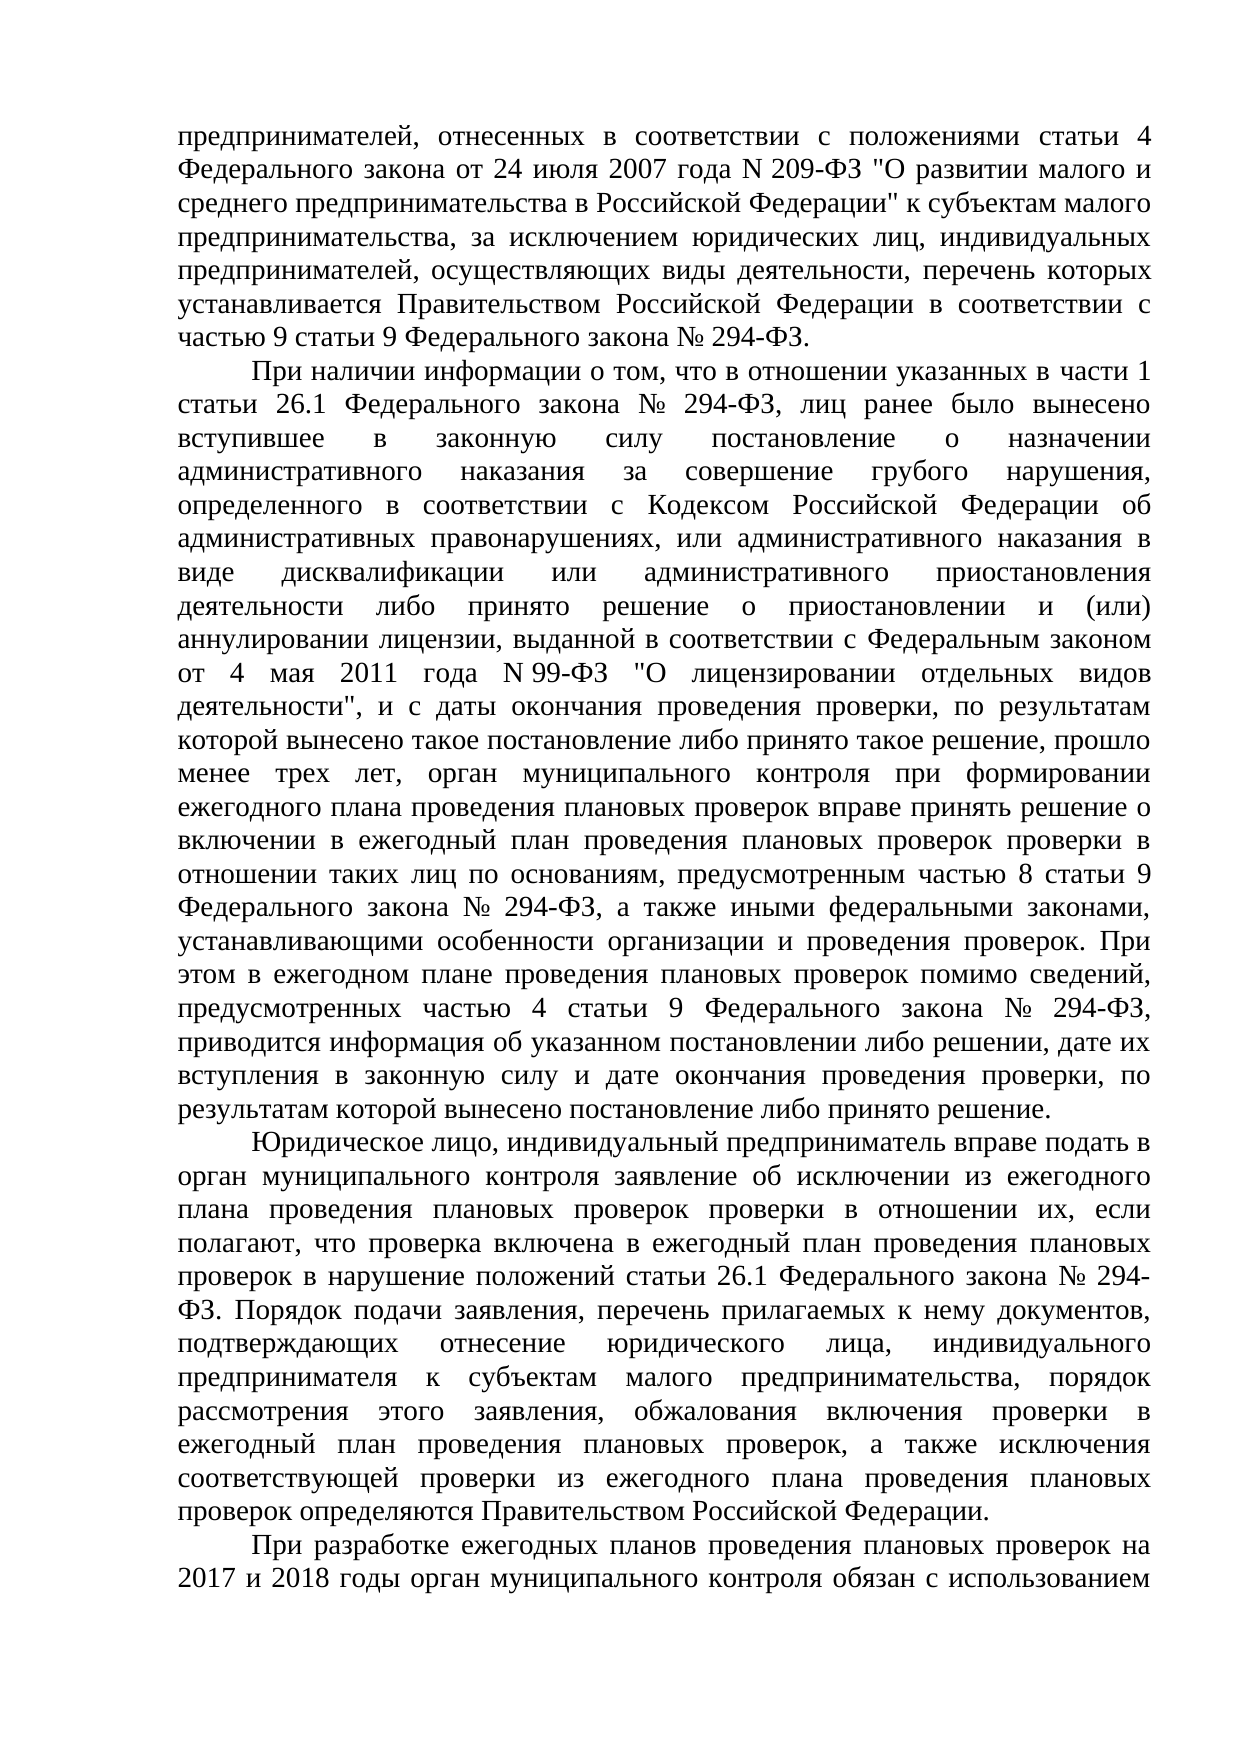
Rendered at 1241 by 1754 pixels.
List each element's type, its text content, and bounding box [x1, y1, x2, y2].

text Юридическое лицо, индивидуальный предприниматель вправе подать в орган муниципального контроля заявление об исключении из ежегодного плана проведения плановых проверок проверки в отношении их, если полагают, что проверка включена в ежегодный план проведения плановых проверок в нарушение положений статьи 26.1 Федерального закона № 294-ФЗ. Порядок подачи заявления, перечень прилагаемых к нему документов, подтверждающих отнесение юридического лица, индивидуального предпринимателя к субъектам малого предпринимательства, порядок рассмотрения этого заявления, обжалования включения проверки в ежегодный план проведения плановых проверок, а также исключения соответствующей проверки из ежегодного плана проведения плановых проверок определяются Правительством Российской Федерации. [177, 1124, 1152, 1527]
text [177, 1527, 1152, 1594]
text При наличии информации о том, что в отношении указанных в части 1 статьи 26.1 Федерального закона № 294-ФЗ, лиц ранее было вынесено вступившее в законную силу постановление о назначении административного наказания за совершение грубого нарушения, определенного в соответствии с Кодексом Российской Федерации об административных правонарушениях, или административного наказания в виде дисквалификации или административного приостановления деятельности либо принято решение о приостановлении и (или) аннулировании лицензии, выданной в соответствии с Федеральным законом от 4 мая 2011 года N 99-ФЗ "О лицензировании отдельных видов деятельности", и с даты окончания проведения проверки, по результатам которой вынесено такое постановление либо принято такое решение, прошло менее трех лет, орган муниципального контроля при формировании ежегодного плана проведения плановых проверок вправе принять решение о включении в ежегодный план проведения плановых проверок проверки в отношении таких лиц по основаниям, предусмотренным частью 8 статьи 9 Федерального закона № 294-ФЗ, а также иными федеральными законами, устанавливающими особенности организации и проведения проверок. При этом в ежегодном плане проведения плановых проверок помимо сведений, предусмотренных частью 4 статьи 9 Федерального закона № 294-ФЗ, приводится информация об указанном постановлении либо решении, дате их вступления в законную силу и дате окончания проведения проверки, по результатам которой вынесено постановление либо принято решение. [177, 353, 1152, 1124]
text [177, 118, 1152, 353]
